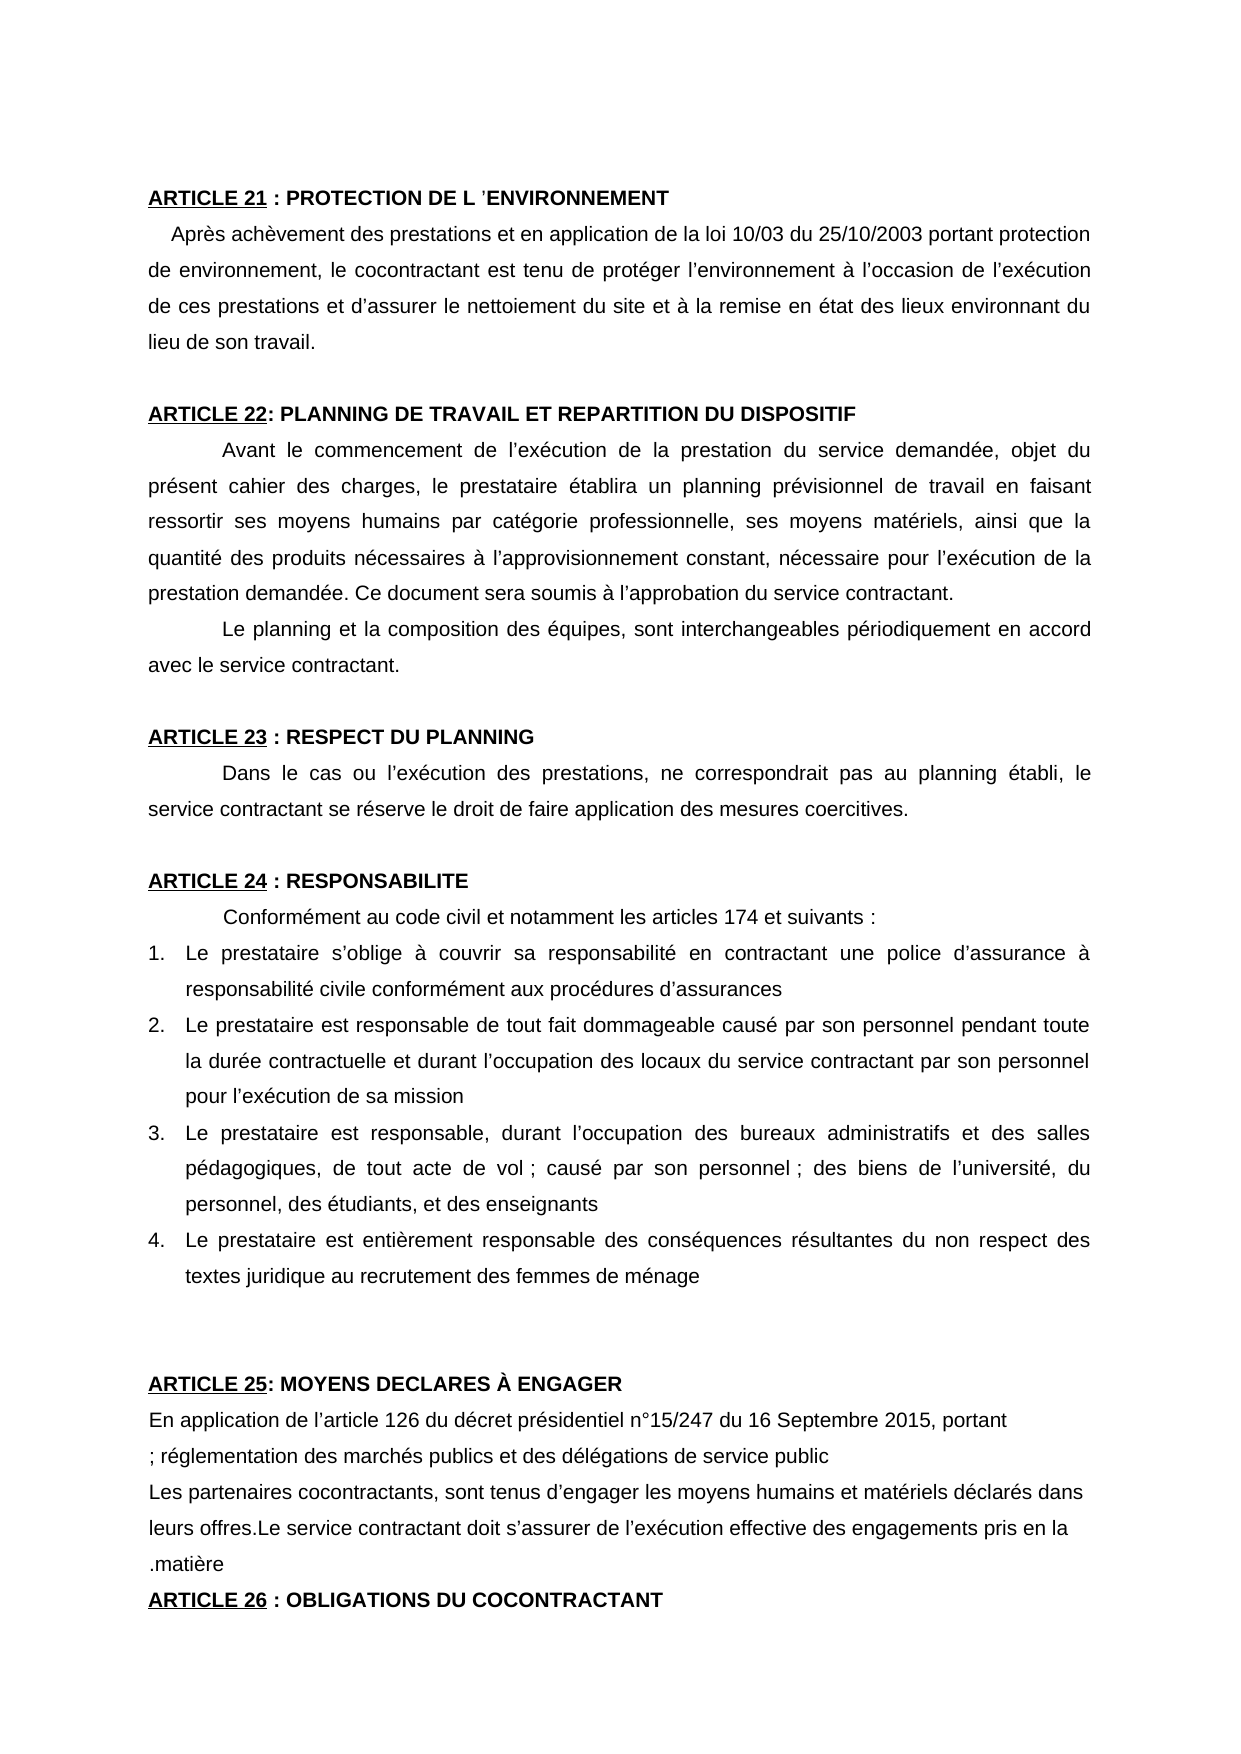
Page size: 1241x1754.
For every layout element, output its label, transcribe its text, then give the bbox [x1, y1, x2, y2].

text Les partenaires cocontractants, sont tenus d’engager les moyens humains et matériels déclarés dans leurs offres.Le service contractant doit s’assurer de l’exécution effective des engagements pris en la matière. [149, 1480, 1148, 1576]
text Dans le cas ou l’exécution des prestations, ne correspondrait pas au planning établi, le service contractant se réserve le droit de faire application des mesures coercitives. [148, 761, 1092, 821]
text Après achèvement des prestations et en application de la loi 10/03 du 25/10/2003 portant protection de environnement, le cocontractant est tenu de protéger l’environnement à l’occasion de l’exécution de ces prestations et d’assurer le nettoiement du site et à la remise en état des lieux environnant du lieu de son travail. [148, 222, 1092, 354]
list Le prestataire est responsable, durant l’occupation des bureaux administratifs et des salles pédagogiques, de tout acte de vol ; causé par son personnel ; des biens de l’université, du personnel, des étudiants, et des enseignants [148, 1120, 1091, 1216]
text ARTICLE 25: MOYENS DECLARES À ENGAGER [92, 1372, 1091, 1396]
list Le prestataire est responsable de tout fait dommageable causé par son personnel pendant toute la durée contractuelle et durant l’occupation des locaux du service contractant par son personnel pour l’exécution de sa mission [148, 1012, 1091, 1108]
text Conformément au code civil et notamment les articles 174 et suivants : [148, 905, 1091, 929]
list Le prestataire s’oblige à couvrir sa responsabilité en contractant une police d’assurance à responsabilité civile conformément aux procédures d’assurances [148, 941, 1091, 1001]
text ARTICLE 22: PLANNING DE TRAVAIL ET REPARTITION DU DISPOSITIF [148, 402, 1092, 426]
text Avant le commencement de l’exécution de la prestation du service demandée, objet du présent cahier des charges, le prestataire établira un planning prévisionnel de travail en faisant ressortir ses moyens humains par catégorie professionnelle, ses moyens matériels, ainsi que la quantité des produits nécessaires à l’approvisionnement constant, nécessaire pour l’exécution de la prestation demandée. Ce document sera soumis à l’approbation du service contractant. [148, 437, 1092, 605]
list Le prestataire est entièrement responsable des conséquences résultantes du non respect des textes juridique au recrutement des femmes de ménage [148, 1228, 1091, 1288]
text ARTICLE 26 : OBLIGATIONS DU COCONTRACTANT [148, 1587, 1091, 1611]
text ARTICLE 21 : PROTECTION DE L ’ENVIRONNEMENT [148, 186, 1092, 210]
text ARTICLE 23 : RESPECT DU PLANNING [148, 725, 1092, 749]
text En application de l’article 126 du décret présidentiel n°15/247 du 16 Septembre 2015, portant réglementation des marchés publics et des délégations de service public ; [149, 1408, 1148, 1468]
text Le planning et la composition des équipes, sont interchangeables périodiquement en accord avec le service contractant. [148, 617, 1092, 677]
text ARTICLE 24 : RESPONSABILITE [148, 869, 1091, 893]
